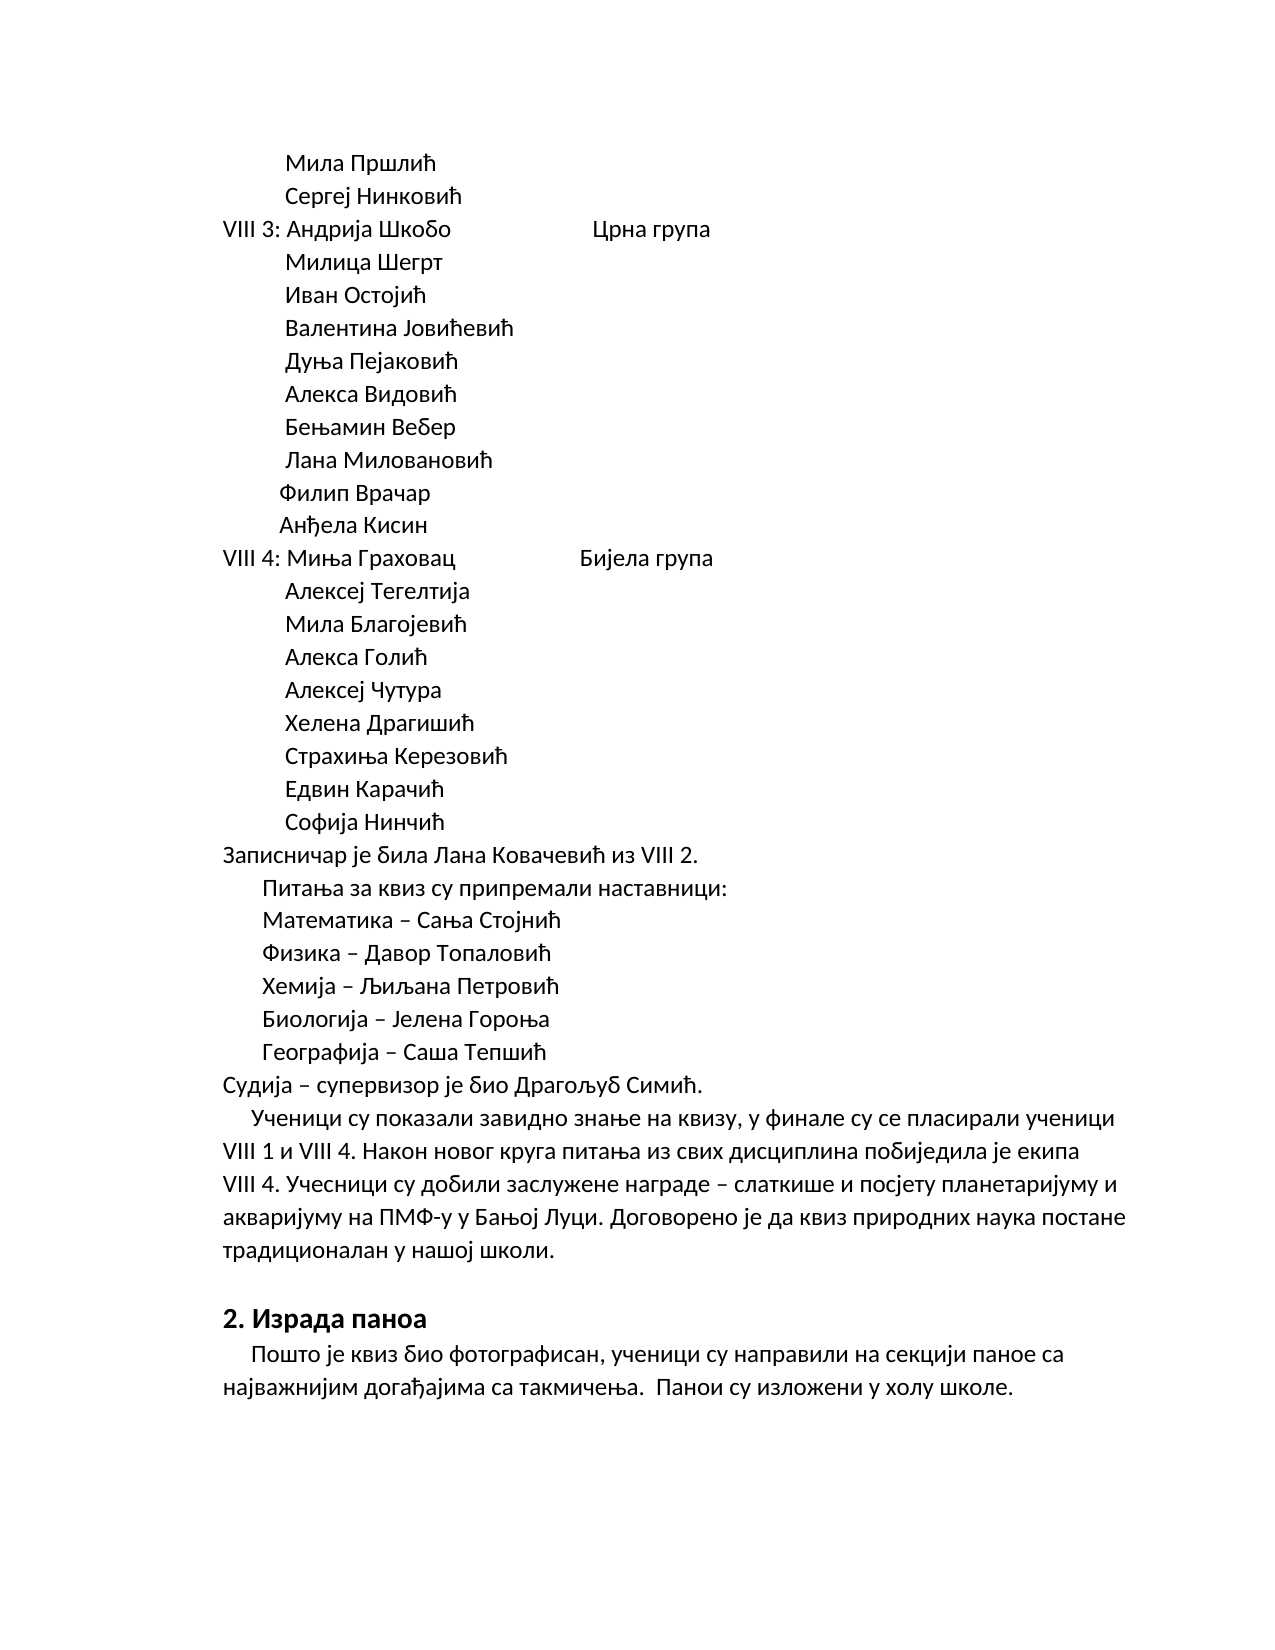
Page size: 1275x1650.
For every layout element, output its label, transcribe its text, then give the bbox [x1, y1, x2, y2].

text Физика – Давор Топаловић [223, 938, 1127, 968]
text Лана Миловановић [223, 444, 1127, 474]
text Алексеј Тегелтија [223, 576, 1127, 606]
text Сергеј Нинковић [223, 181, 1127, 211]
text Иван Остојић [223, 279, 1127, 310]
text Мила Пршлић [223, 148, 1127, 178]
text Хемија – Љиљана Петровић [223, 971, 1127, 1001]
text Страхиња Керезовић [223, 740, 1127, 771]
text VIII 4: Миња Граховац Бијела група [223, 543, 1127, 573]
text Милица Шегрт [223, 246, 1127, 277]
text Едвин Карачић [223, 773, 1127, 803]
text 2. Израда паноа [223, 1300, 1127, 1335]
text Питања за квиз су припремали наставници: [223, 872, 1127, 902]
text Дуња Пејаковић [223, 345, 1127, 376]
text Географија – Саша Тепшић [223, 1036, 1127, 1067]
text Биологија – Јелена Гороња [223, 1003, 1127, 1034]
text Ученици су показали завидно знање на квизу, у финале су се пласирали ученици VIII 1 и VIII 4. Након новог круга питања из свих дисциплина побиједила је екипа VIII 4. Учесници су добили заслужене награде – слаткише и посјету планетаријуму и акваријуму на ПМФ-у у Бањој Луци. Договорено је да квиз природних наука постане традиционалан у нашој школи. [223, 1102, 1127, 1264]
text Софија Нинчић [223, 806, 1127, 836]
text Хелена Драгишић [223, 707, 1127, 738]
text Филип Врачар [223, 477, 1127, 507]
text Алекса Голић [223, 641, 1127, 672]
text Бењамин Вебер [223, 411, 1127, 441]
text VIII 3: Андрија Шкобо Црна група [223, 213, 1127, 244]
text Валентина Јовићевић [223, 312, 1127, 343]
text Алексеј Чутура [223, 674, 1127, 705]
text Алекса Видовић [223, 378, 1127, 408]
text Записничар је била Лана Ковачевић из VIII 2. [223, 839, 1127, 869]
text Пошто је квиз био фотографисан, ученици су направили на секцији паное са најважнијим догађајима са такмичења. Панои су изложени у холу школе. [223, 1338, 1127, 1402]
text Анђела Кисин [223, 510, 1127, 540]
text Мила Благојевић [223, 608, 1127, 639]
text Судија – супервизор је био Драгољуб Симић. [223, 1069, 1127, 1100]
text Математика – Сања Стојнић [223, 905, 1127, 935]
